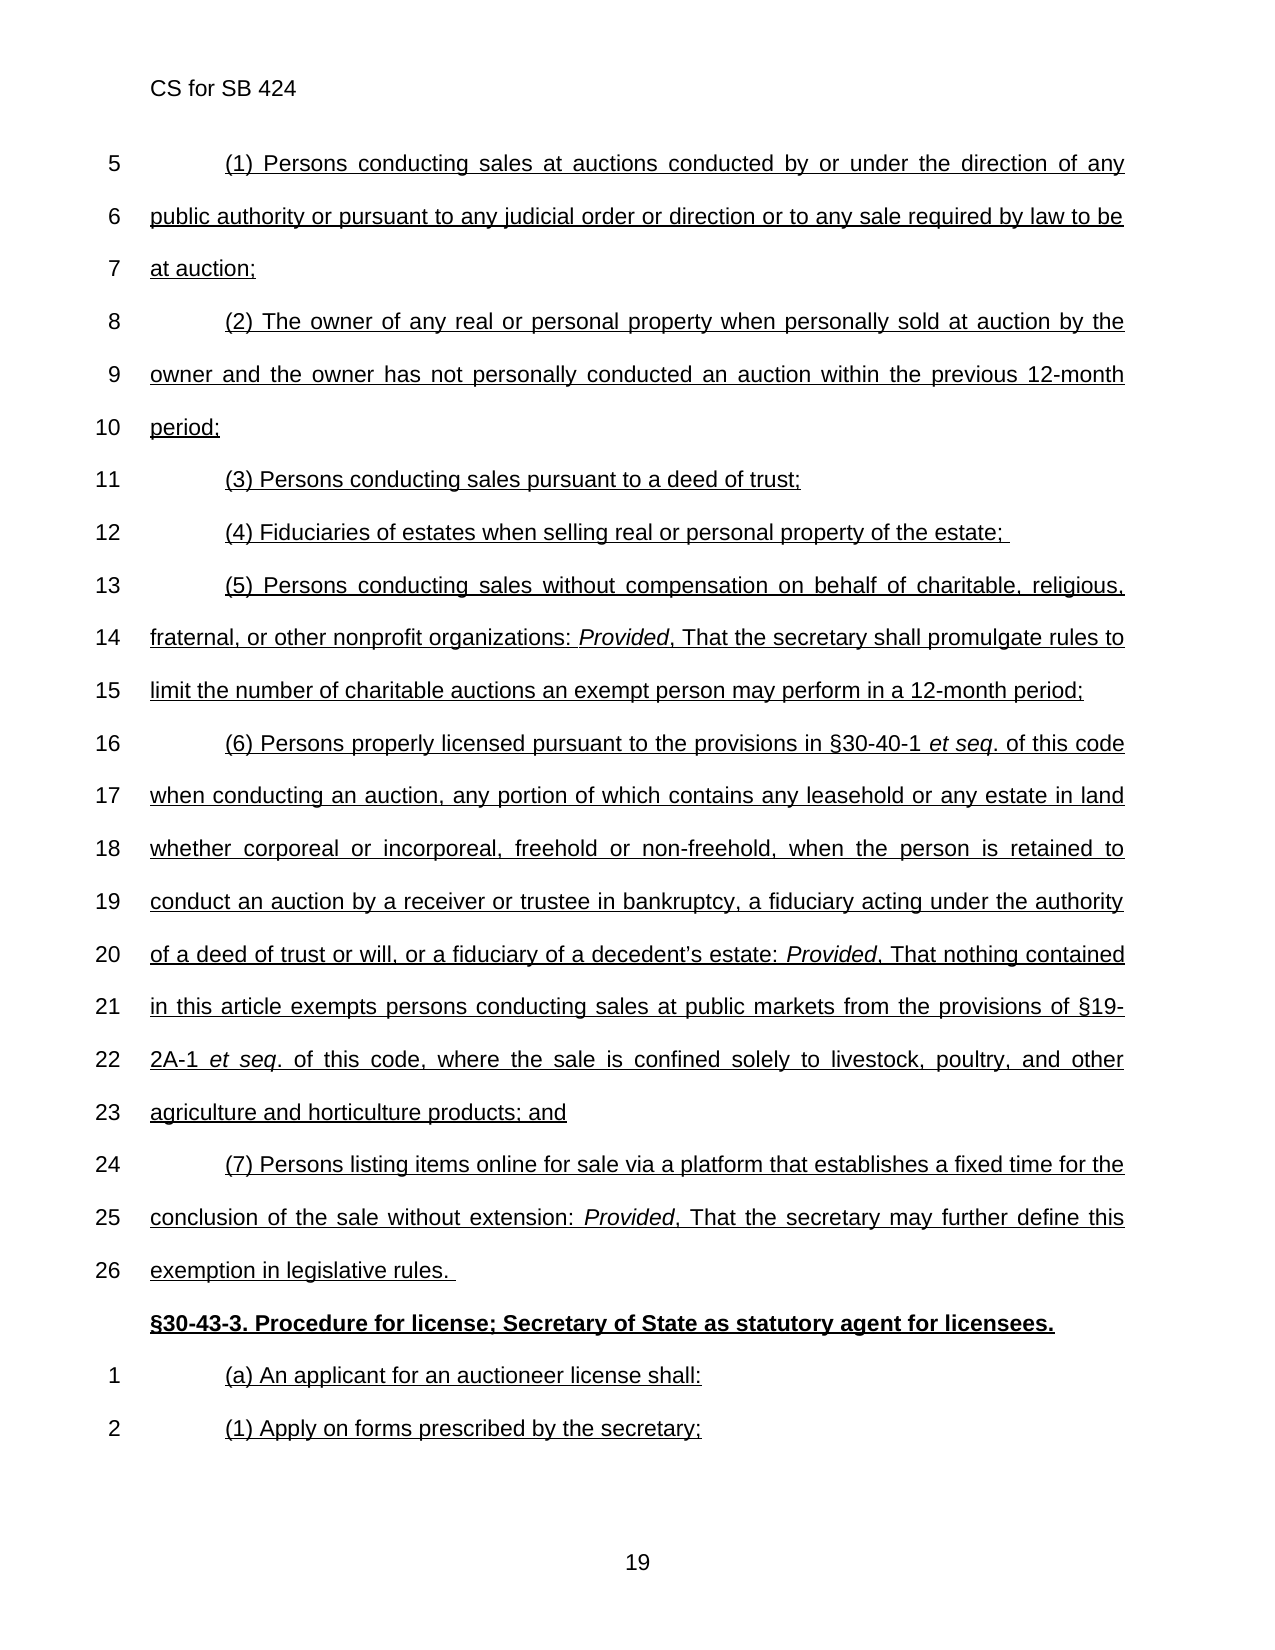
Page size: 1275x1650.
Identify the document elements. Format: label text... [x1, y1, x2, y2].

text (3) Persons conducting sales pursuant to a deed of trust; [150, 466, 1125, 493]
text (6) Persons properly licensed pursuant to the provisions in §30-40-1 et seq. of this code when conducting an auction, any portion of which contains any leasehold or any estate in land whether corporeal or incorporeal, freehold or non-freehold, when the person is retained to conduct an auction by a receiver or trustee in bankruptcy, a fiduciary acting under the authority of a deed of trust or will, or a fiduciary of a decedent’s estate: Provided, That nothing contained in this article exempts persons conducting sales at public markets from the provisions of §19-2A-1 et seq. of this code, where the sale is confined solely to livestock, poultry, and other agriculture and horticulture products; and [150, 806, 1125, 858]
text §30-43-3. Procedure for license; Secretary of State as statutory agent for licensees. [150, 1309, 1125, 1336]
text (6) Persons properly licensed pursuant to the provisions in §30-40-1 et seq. of this code when conducting an auction, any portion of which contains any leasehold or any estate in land whether corporeal or incorporeal, freehold or non-freehold, when the person is retained to conduct an auction by a receiver or trustee in bankruptcy, a fiduciary acting under the authority of a deed of trust or will, or a fiduciary of a decedent’s estate: Provided, That nothing contained in this article exempts persons conducting sales at public markets from the provisions of §19-2A-1 et seq. of this code, where the sale is confined solely to livestock, poultry, and other agriculture and horticulture products; and [150, 730, 1125, 805]
text (7) Persons listing items online for sale via a platform that establishes a fixed time for the conclusion of the sale without extension: Provided, That the secretary may further define this exemption in legislative rules. [150, 1228, 1125, 1283]
text (a) An applicant for an auctioneer license shall: [150, 1362, 1125, 1389]
text (4) Fiduciaries of estates when selling real or personal property of the estate; [150, 519, 1125, 545]
text (1) Apply on forms prescribed by the secretary; [150, 1415, 1125, 1441]
text (7) Persons listing items online for sale via a platform that establishes a fixed time for the conclusion of the sale without extension: Provided, That the secretary may further define this exemption in legislative rules. [150, 1151, 1125, 1227]
text (1) Persons conducting sales at auctions conducted by or under the direction of any public authority or pursuant to any judicial order or direction or to any sale required by law to be at auction; [150, 150, 1125, 282]
text (2) The owner of any real or personal property when personally sold at auction by the owner and the owner has not personally conducted an auction within the previous 12-month period; [150, 385, 1125, 440]
text (2) The owner of any real or personal property when personally sold at auction by the owner and the owner has not personally conducted an auction within the previous 12-month period; [150, 308, 1125, 384]
text (5) Persons conducting sales without compensation on behalf of charitable, religious, fraternal, or other nonprofit organizations: Provided, That the secretary shall promulgate rules to limit the number of charitable auctions an exempt person may perform in a 12-month period; [150, 572, 1125, 647]
text (5) Persons conducting sales without compensation on behalf of charitable, religious, fraternal, or other nonprofit organizations: Provided, That the secretary shall promulgate rules to limit the number of charitable auctions an exempt person may perform in a 12-month period; [150, 648, 1125, 703]
text (6) Persons properly licensed pursuant to the provisions in §30-40-1 et seq. of this code when conducting an auction, any portion of which contains any leasehold or any estate in land whether corporeal or incorporeal, freehold or non-freehold, when the person is retained to conduct an auction by a receiver or trustee in bankruptcy, a fiduciary acting under the authority of a deed of trust or will, or a fiduciary of a decedent’s estate: Provided, That nothing contained in this article exempts persons conducting sales at public markets from the provisions of §19-2A-1 et seq. of this code, where the sale is confined solely to livestock, poultry, and other agriculture and horticulture products; and [150, 965, 1125, 1016]
text (6) Persons properly licensed pursuant to the provisions in §30-40-1 et seq. of this code when conducting an auction, any portion of which contains any leasehold or any estate in land whether corporeal or incorporeal, freehold or non-freehold, when the person is retained to conduct an auction by a receiver or trustee in bankruptcy, a fiduciary acting under the authority of a deed of trust or will, or a fiduciary of a decedent’s estate: Provided, That nothing contained in this article exempts persons conducting sales at public markets from the provisions of §19-2A-1 et seq. of this code, where the sale is confined solely to livestock, poultry, and other agriculture and horticulture products; and [150, 859, 1125, 963]
text (6) Persons properly licensed pursuant to the provisions in §30-40-1 et seq. of this code when conducting an auction, any portion of which contains any leasehold or any estate in land whether corporeal or incorporeal, freehold or non-freehold, when the person is retained to conduct an auction by a receiver or trustee in bankruptcy, a fiduciary acting under the authority of a deed of trust or will, or a fiduciary of a decedent’s estate: Provided, That nothing contained in this article exempts persons conducting sales at public markets from the provisions of §19-2A-1 et seq. of this code, where the sale is confined solely to livestock, poultry, and other agriculture and horticulture products; and [150, 1017, 1125, 1125]
